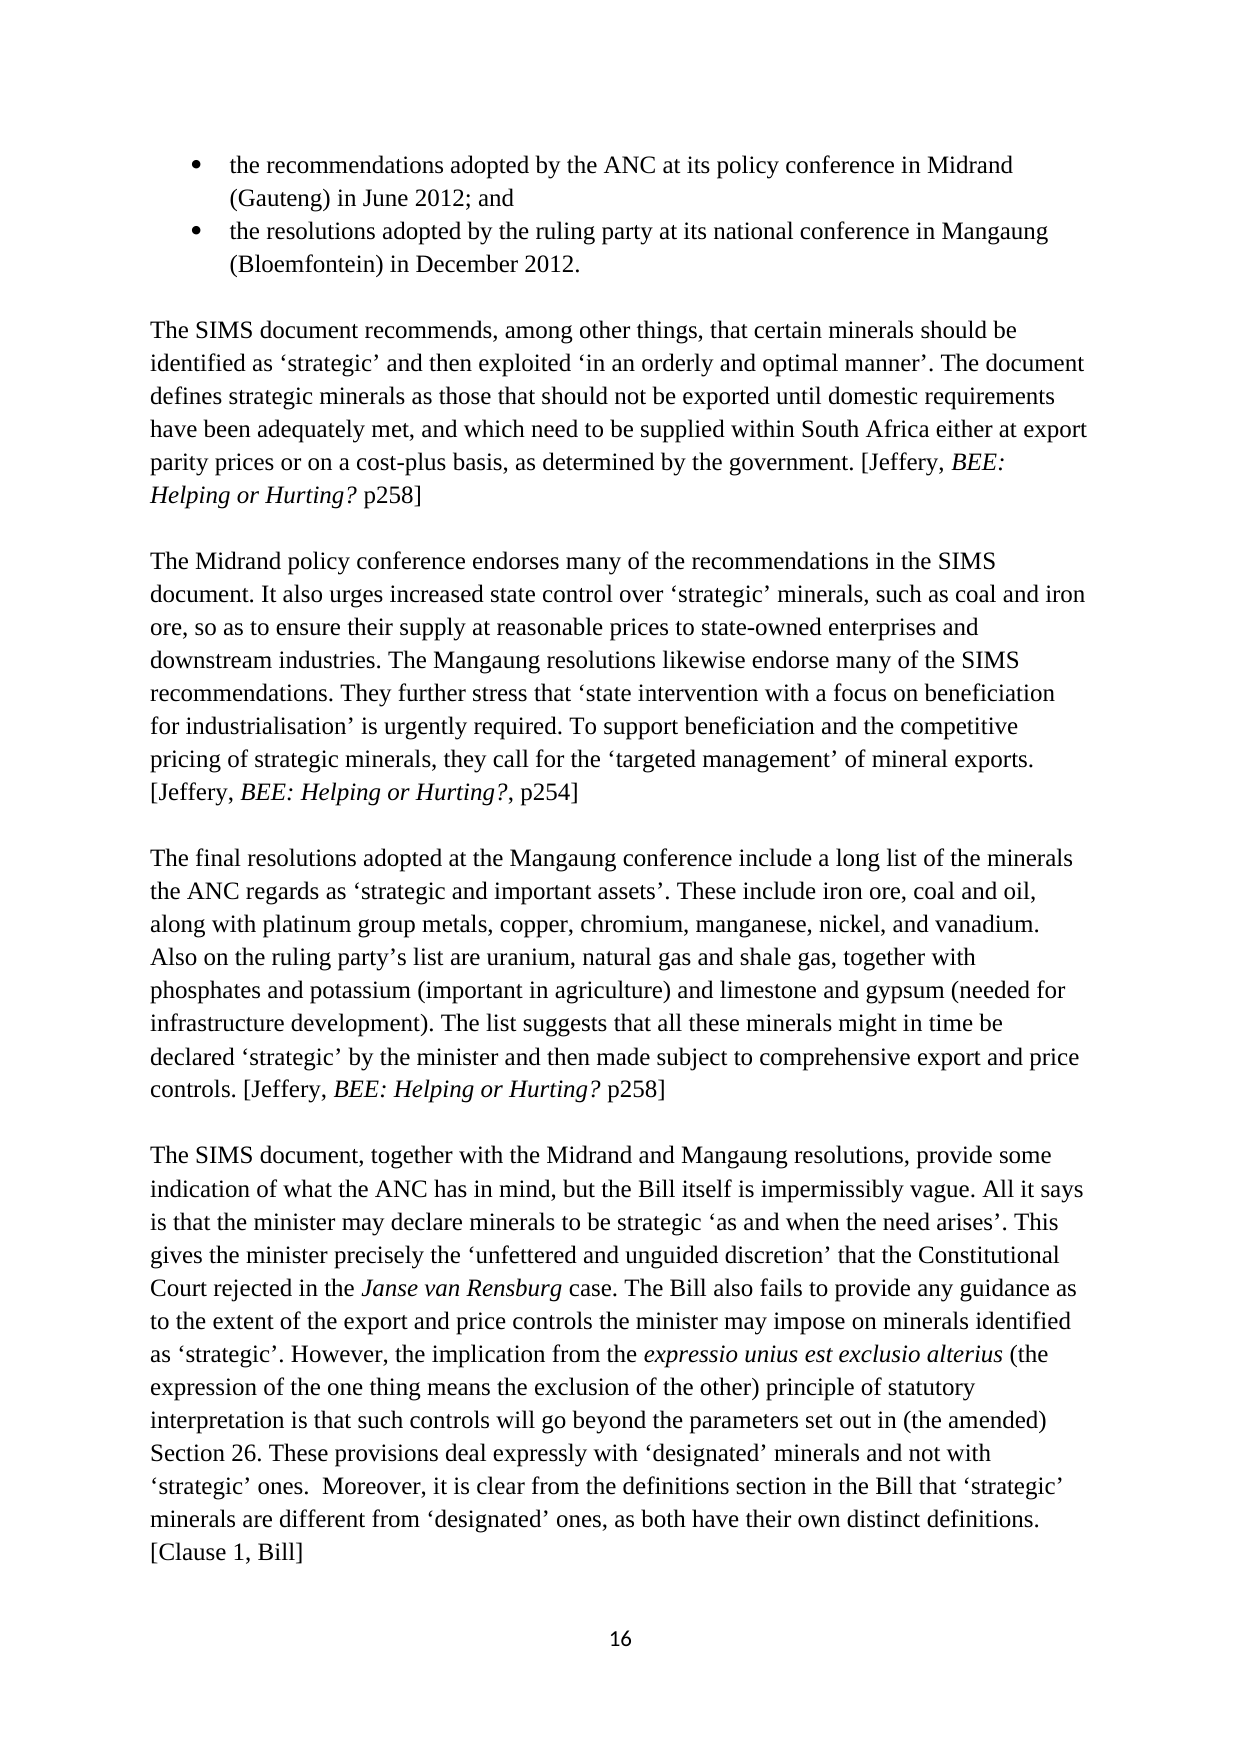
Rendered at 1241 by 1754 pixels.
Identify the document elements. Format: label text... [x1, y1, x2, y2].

text The Midrand policy conference endorses many of the recommendations in the SIMS document. It also urges increased state control over ‘strategic’ minerals, such as coal and iron ore, so as to ensure their supply at reasonable prices to state-owned enterprises and downstream industries. The Mangaung resolutions likewise endorse many of the SIMS recommendations. They further stress that ‘state intervention with a focus on beneficiation for industrialisation’ is urgently required. To support beneficiation and the competitive pricing of strategic minerals, they call for the ‘targeted management’ of mineral exports. [Jeffery, BEE: Helping or Hurting?, p254] [150, 546, 1090, 806]
text The SIMS document, together with the Midrand and Mangaung resolutions, provide some indication of what the ANC has in mind, but the Bill itself is impermissibly vague. All it says is that the minister may declare minerals to be strategic ‘as and when the need arises’. This gives the minister precisely the ‘unfettered and unguided discretion’ that the Constitutional Court rejected in the Janse van Rensburg case. The Bill also fails to provide any guidance as to the extent of the export and price controls the minister may impose on minerals identified as ‘strategic’. However, the implication from the expressio unius est exclusio alterius (the expression of the one thing means the exclusion of the other) principle of statutory interpretation is that such controls will go beyond the parameters set out in (the amended) Section 26. These provisions deal expressly with ‘designated’ minerals and not with ‘strategic’ ones. Moreover, it is clear from the definitions section in the Bill that ‘strategic’ minerals are different from ‘designated’ ones, as both have their own distinct definitions. [Clause 1, Bill] [150, 1141, 1090, 1566]
list the recommendations adopted by the ANC at its policy conference in Midrand (Gauteng) in June 2012; and [192, 150, 1090, 212]
text The SIMS document recommends, among other things, that certain minerals should be identified as ‘strategic’ and then exploited ‘in an orderly and optimal manner’. The document defines strategic minerals as those that should not be exported until domestic requirements have been adequately met, and which need to be supplied within South Africa either at export parity prices or on a cost-plus basis, as determined by the government. [Jeffery, BEE: Helping or Hurting? p258] [150, 315, 1090, 509]
text The final resolutions adopted at the Mangaung conference include a long list of the minerals the ANC regards as ‘strategic and important assets’. These include iron ore, coal and oil, along with platinum group metals, copper, chromium, manganese, nickel, and vanadium. Also on the ruling party’s list are uranium, natural gas and shale gas, together with phosphates and potassium (important in agriculture) and limestone and gypsum (needed for infrastructure development). The list suggests that all these minerals might in time be declared ‘strategic’ by the minister and then made subject to comprehensive export and price controls. [Jeffery, BEE: Helping or Hurting? p258] [150, 843, 1090, 1103]
list the resolutions adopted by the ruling party at its national conference in Mangaung (Bloemfontein) in December 2012. [192, 216, 1090, 278]
